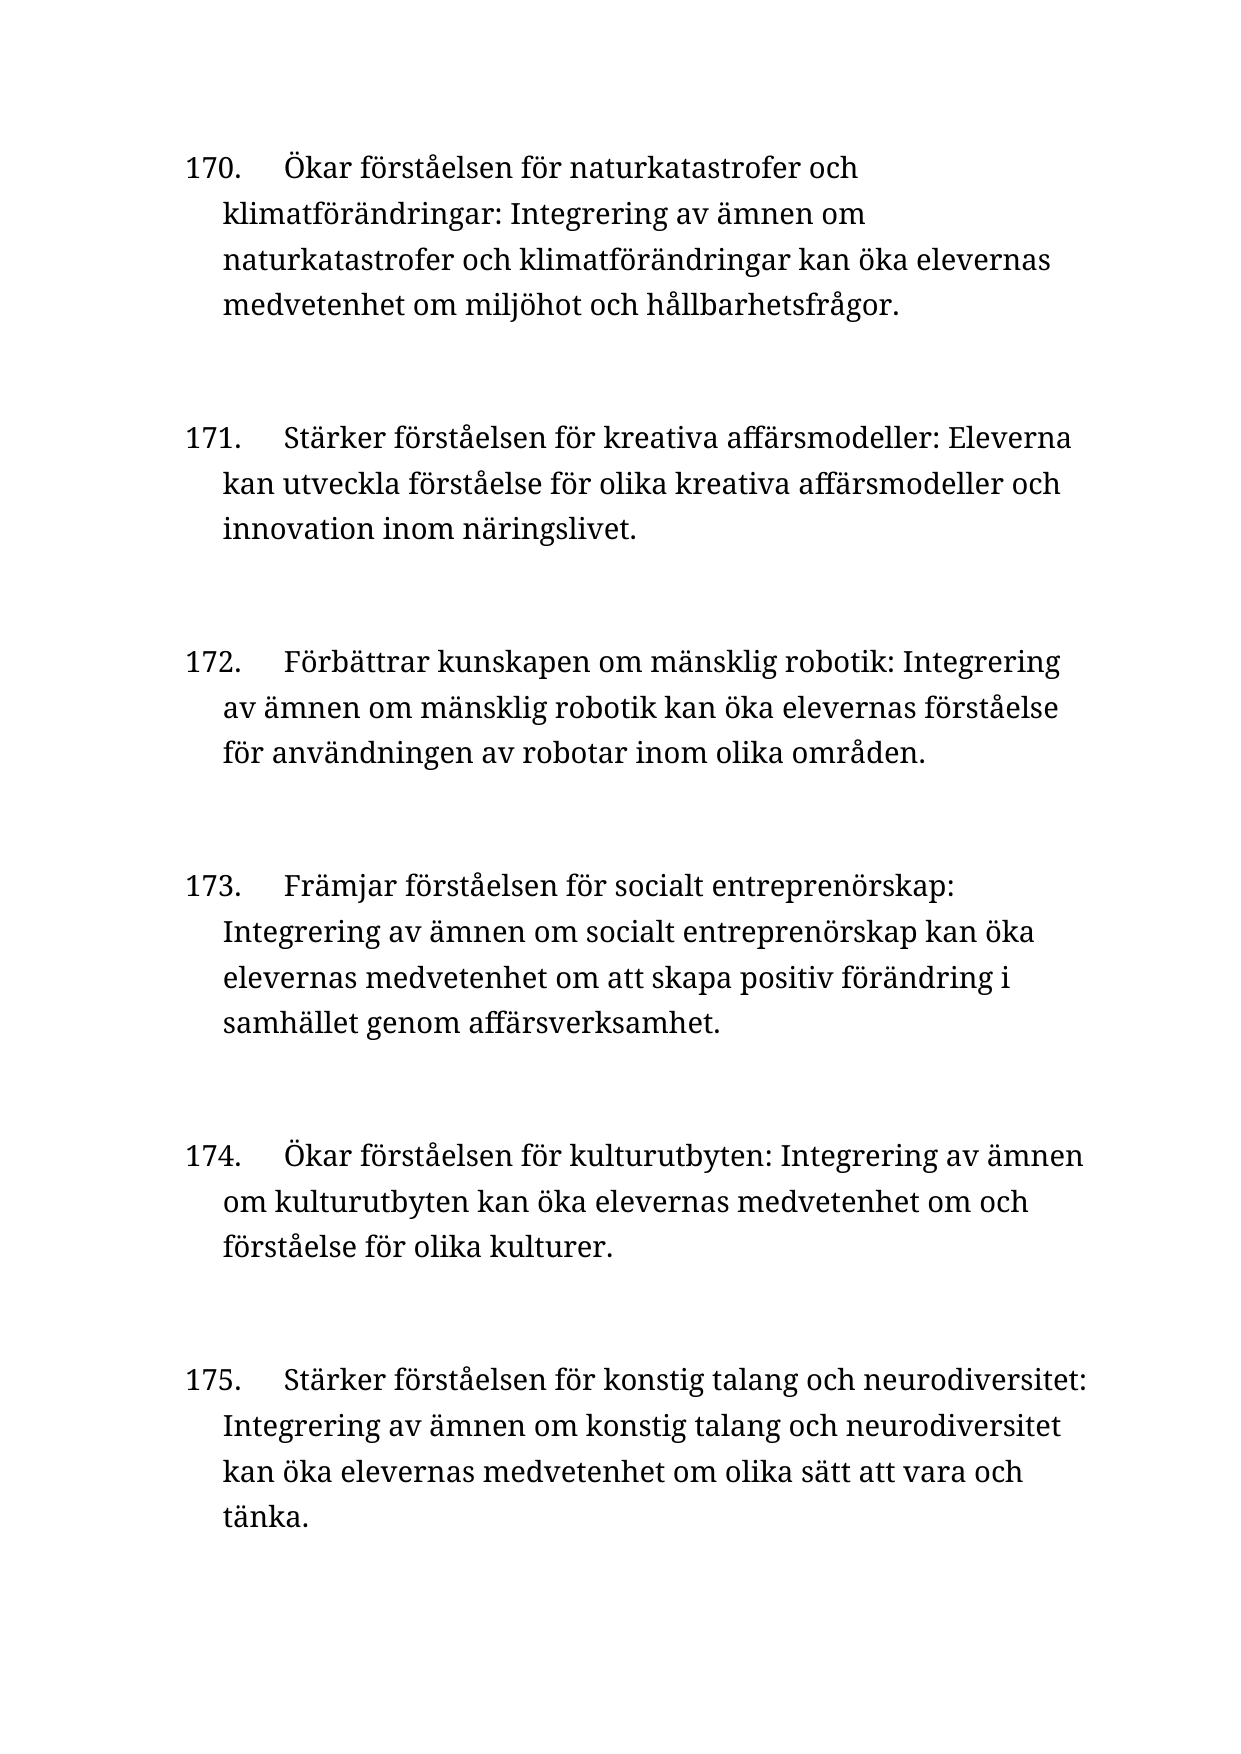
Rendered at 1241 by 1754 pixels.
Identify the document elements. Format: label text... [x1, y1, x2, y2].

list Stärker förståelsen för konstig talang och neurodiversitet: Integrering av ämnen om konstig talang och neurodiversitet kan öka elevernas medvetenhet om olika sätt att vara och tänka. [185, 1360, 1093, 1536]
list Ökar förståelsen för kulturutbyten: Integrering av ämnen om kulturutbyten kan öka elevernas medvetenhet om och förståelse för olika kulturer. [185, 1136, 1093, 1266]
list Främjar förståelsen för socialt entreprenörskap: Integrering av ämnen om socialt entreprenörskap kan öka elevernas medvetenhet om att skapa positiv förändring i samhället genom affärsverksamhet. [185, 866, 1093, 1042]
list Stärker förståelsen för kreativa affärsmodeller: Eleverna kan utveckla förståelse för olika kreativa affärsmodeller och innovation inom näringslivet. [185, 417, 1093, 548]
list Ökar förståelsen för naturkatastrofer och klimatförändringar: Integrering av ämnen om naturkatastrofer och klimatförändringar kan öka elevernas medvetenhet om miljöhot och hållbarhetsfrågor. [185, 148, 1093, 324]
list Förbättrar kunskapen om mänsklig robotik: Integrering av ämnen om mänsklig robotik kan öka elevernas förståelse för användningen av robotar inom olika områden. [185, 642, 1093, 772]
